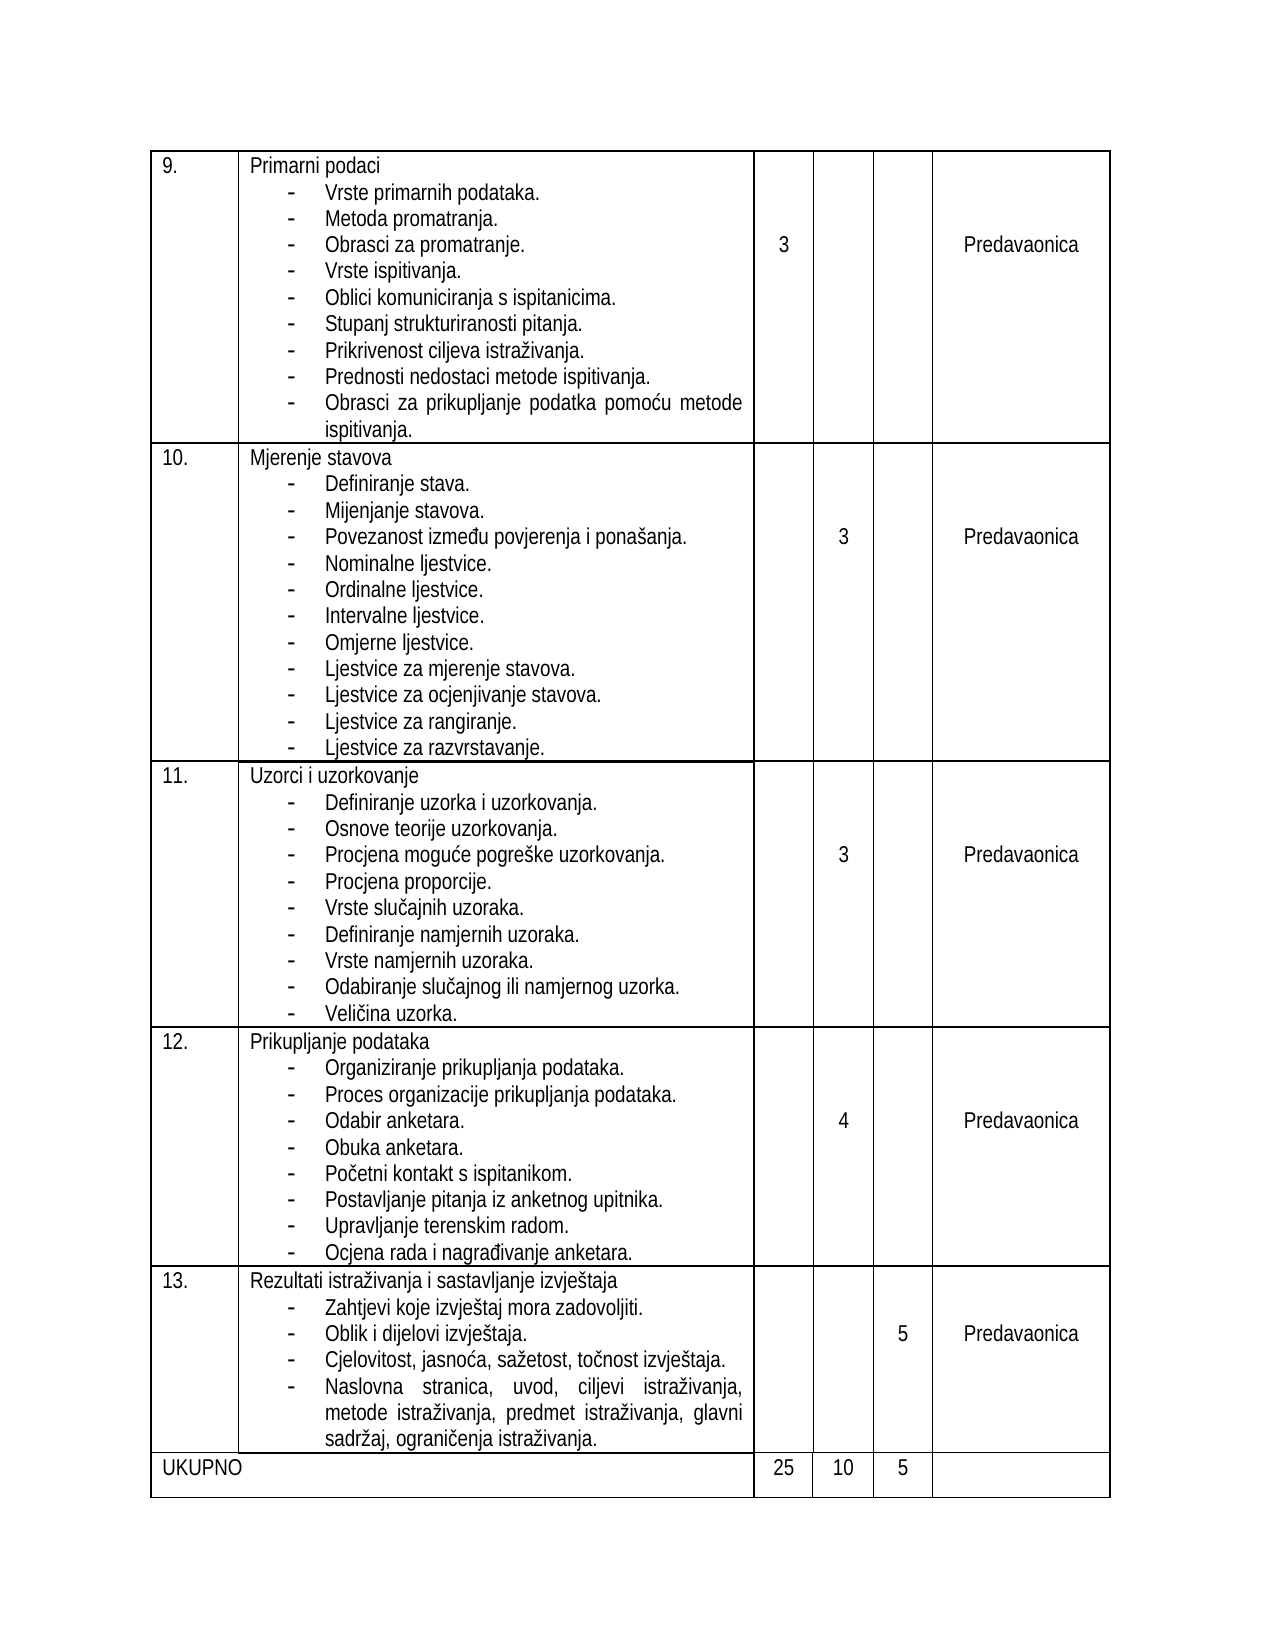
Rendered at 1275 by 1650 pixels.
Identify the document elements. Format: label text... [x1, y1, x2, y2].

table_cell 5 [874, 1453, 932, 1497]
table_cell Mjerenje stavova Definiranje stava. Mijenjanje stavova. Povezanost između povjerenja i ponašanja. Nominalne ljestvice. Ordinalne ljestvice. Intervalne ljestvice. Omjerne ljestvice. Ljestvice za mjerenje stavova. Ljestvice za ocjenjivanje stavova. Ljestvice za rangiranje. Ljestvice za razvrstavanje. [239, 444, 753, 760]
table_cell 4 [814, 1028, 873, 1265]
table_cell Predavaonica [933, 444, 1109, 760]
table_cell Predavaonica [933, 762, 1109, 1026]
table_cell [755, 762, 813, 1026]
table_cell [755, 444, 813, 760]
table_cell 9. [152, 152, 238, 442]
table_cell [933, 1453, 1109, 1497]
table_cell Prikupljanje podataka Organiziranje prikupljanja podataka. Proces organizacije prikupljanja podataka. Odabir anketara. Obuka anketara. Početni kontakt s ispitanikom. Postavljanje pitanja iz anketnog upitnika. Upravljanje terenskim radom. Ocjena rada i nagrađivanje anketara. [239, 1028, 753, 1265]
table_cell 13. [152, 1267, 238, 1452]
table_cell [874, 152, 932, 442]
table_cell Predavaonica [933, 152, 1109, 442]
table_cell 10. [152, 444, 238, 760]
table_cell [755, 1028, 813, 1265]
table_cell 12. [152, 1028, 238, 1265]
table_cell [874, 1028, 932, 1265]
table_cell 3 [814, 762, 873, 1026]
table_cell Rezultati istraživanja i sastavljanje izvještaja Zahtjevi koje izvještaj mora zadovoljiti. Oblik i dijelovi izvještaja. Cjelovitost, jasnoća, sažetost, točnost izvještaja. Naslovna stranica, uvod, ciljevi istraživanja, metode istraživanja, predmet istraživanja, glavni sadržaj, ograničenja istraživanja. [239, 1267, 753, 1452]
table_cell [755, 1267, 813, 1452]
table_cell [874, 762, 932, 1026]
table_cell Predavaonica [933, 1028, 1109, 1265]
table_cell 10 [813, 1453, 873, 1497]
table_cell UKUPNO [152, 1453, 753, 1497]
table_cell 5 [874, 1267, 932, 1452]
table_cell [874, 444, 932, 760]
table_cell 11. [152, 762, 238, 1026]
table_cell 3 [755, 152, 813, 442]
table_cell [814, 1267, 873, 1452]
table_cell Predavaonica [933, 1267, 1109, 1452]
table_cell Primarni podaci Vrste primarnih podataka. Metoda promatranja. Obrasci za promatranje. Vrste ispitivanja. Oblici komuniciranja s ispitanicima. Stupanj strukturiranosti pitanja. Prikrivenost ciljeva istraživanja. Prednosti nedostaci metode ispitivanja. Obrasci za prikupljanje podatka pomoću metode ispitivanja. [239, 152, 753, 442]
table_cell 25 [755, 1453, 812, 1497]
table_cell Uzorci i uzorkovanje Definiranje uzorka i uzorkovanja. Osnove teorije uzorkovanja. Procjena moguće pogreške uzorkovanja. Procjena proporcije. Vrste slučajnih uzoraka. Definiranje namjernih uzoraka. Vrste namjernih uzoraka. Odabiranje slučajnog ili namjernog uzorka. Veličina uzorka. [239, 763, 753, 1026]
table_cell [814, 152, 873, 442]
table_cell 3 [814, 444, 873, 760]
